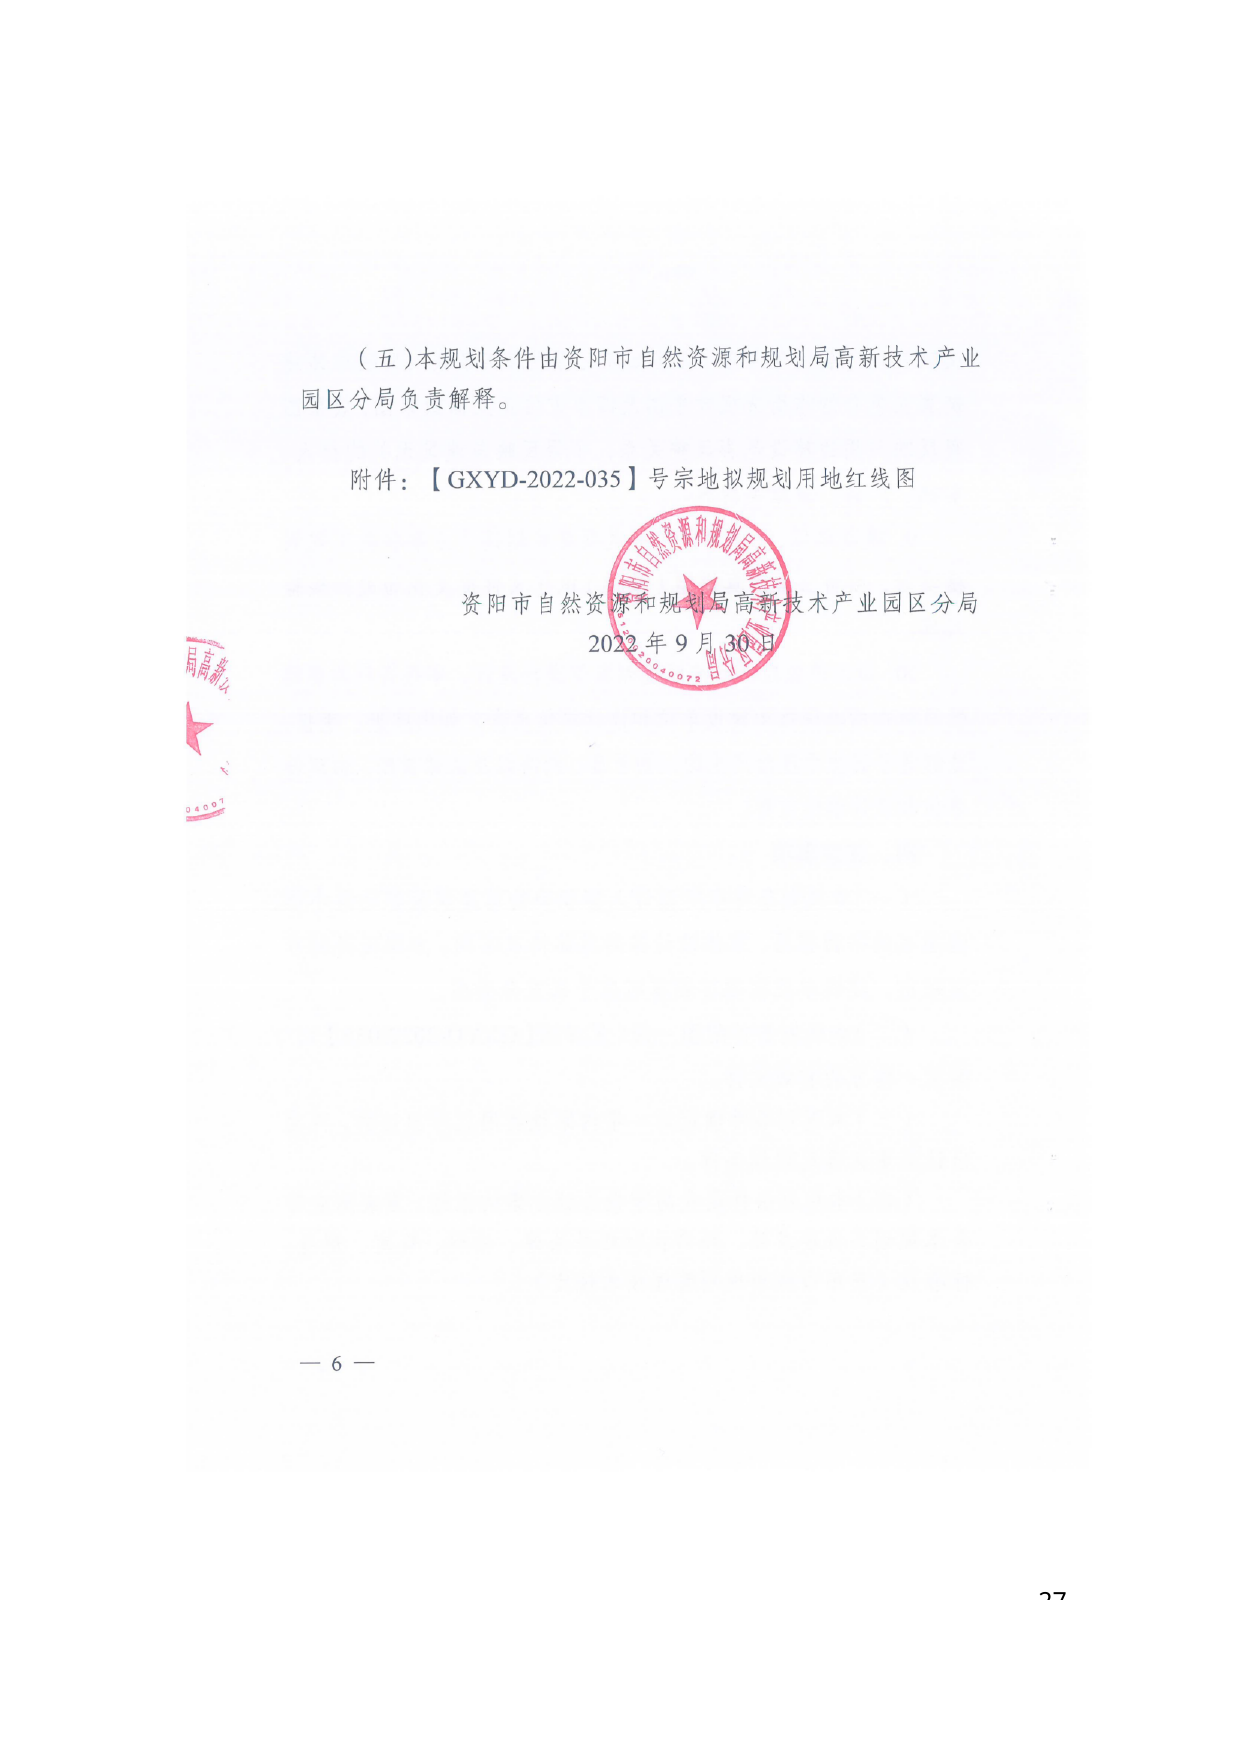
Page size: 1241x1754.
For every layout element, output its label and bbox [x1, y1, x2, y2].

picture [177, 177, 1099, 1481]
